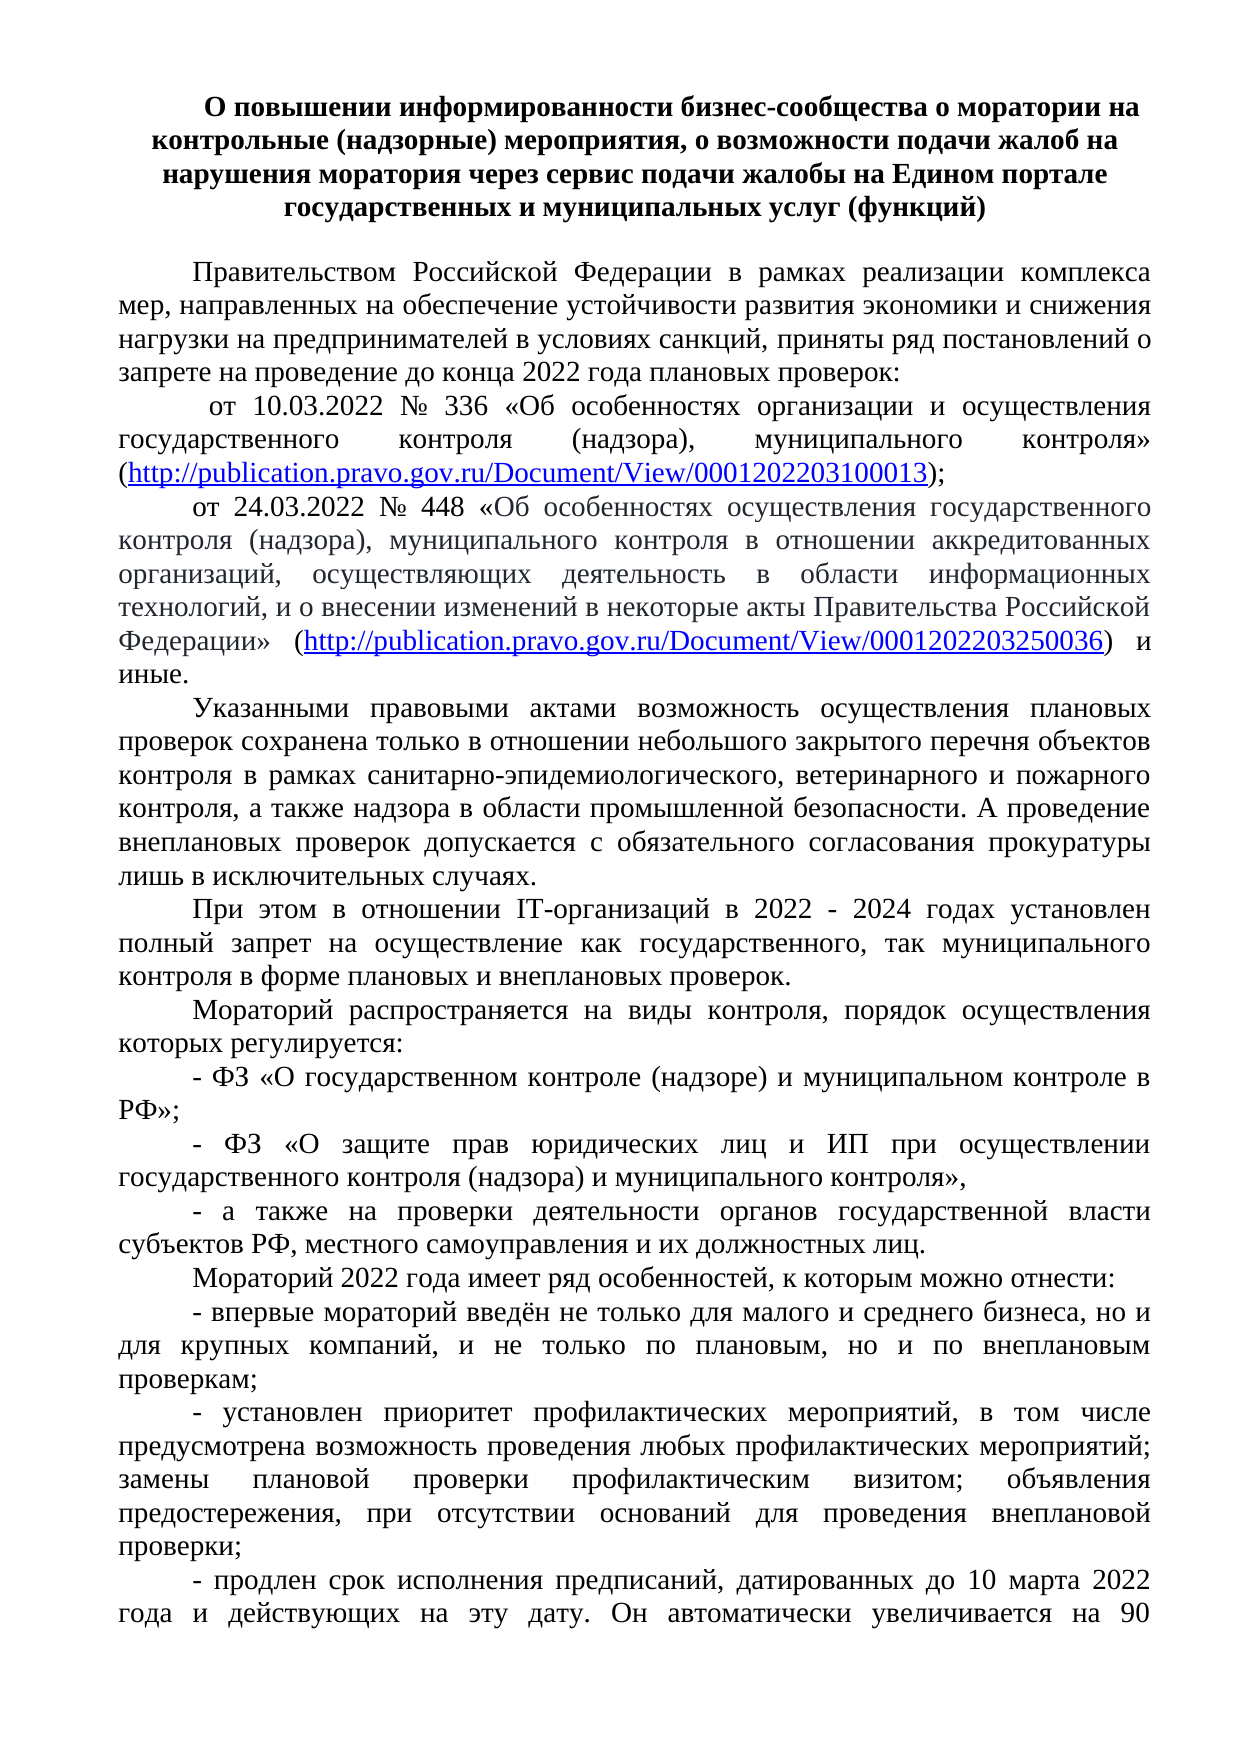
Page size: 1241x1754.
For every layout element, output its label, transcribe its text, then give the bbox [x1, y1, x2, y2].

text - ФЗ «О защите прав юридических лиц и ИП при осуществлении государственного контроля (надзора) и муниципального контроля», [118, 1126, 1152, 1193]
text Правительством Российской Федерации в рамках реализации комплекса мер, направленных на обеспечение устойчивости развития экономики и снижения нагрузки на предпринимателей в условиях санкций, приняты ряд постановлений о запрете на проведение до конца 2022 года плановых проверок: [118, 254, 1152, 388]
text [118, 1562, 1152, 1629]
text При этом в отношении IT-организаций в 2022 - 2024 годах установлен полный запрет на осуществление как государственного, так муниципального контроля в форме плановых и внеплановых проверок. [118, 891, 1152, 992]
text - ФЗ «О государственном контроле (надзоре) и муниципальном контроле в РФ»; [118, 1059, 1152, 1126]
text Мораторий 2022 года имеет ряд особенностей, к которым можно отнести: [118, 1260, 1152, 1294]
text Мораторий распространяется на виды контроля, порядок осуществления которых регулируется: [118, 992, 1152, 1059]
text - впервые мораторий введён не только для малого и среднего бизнеса, но и для крупных компаний, и не только по плановым, но и по внеплановым проверкам; [118, 1294, 1152, 1394]
text от 24.03.2022 № 448 «Об особенностях осуществления государственного контроля (надзора), муниципального контроля в отношении аккредитованных организаций, осуществляющих деятельность в области информационных технологий, и о внесении изменений в некоторые акты Правительства Российской Федерации» (http://publication.pravo.gov.ru/Document/View/0001202203250036) и иные. [118, 623, 1152, 690]
text - а также на проверки деятельности органов государственной власти субъектов РФ, местного самоуправления и их должностных лиц. [118, 1193, 1152, 1260]
text Указанными правовыми актами возможность осуществления плановых проверок сохранена только в отношении небольшого закрытого перечня объектов контроля в рамках санитарно-эпидемиологического, ветеринарного и пожарного контроля, а также надзора в области промышленной безопасности. А проведение внеплановых проверок допускается с обязательного согласования прокуратуры лишь в исключительных случаях. [118, 690, 1152, 891]
text - установлен приоритет профилактических мероприятий, в том числе предусмотрена возможность проведения любых профилактических мероприятий; замены плановой проверки профилактическим визитом; объявления предостережения, при отсутствии оснований для проведения внеплановой проверки; [118, 1394, 1152, 1562]
text от 10.03.2022 № 336 «Об особенностях организации и осуществления государственного контроля (надзора), муниципального контроля» (http://publication.pravo.gov.ru/Document/View/0001202203100013); [118, 388, 1152, 489]
text О повышении информированности бизнес-сообщества о моратории на контрольные (надзорные) мероприятия, о возможности подачи жалоб на нарушения моратория через сервис подачи жалобы на Едином портале государственных и муниципальных услуг (функций) [118, 89, 1152, 223]
